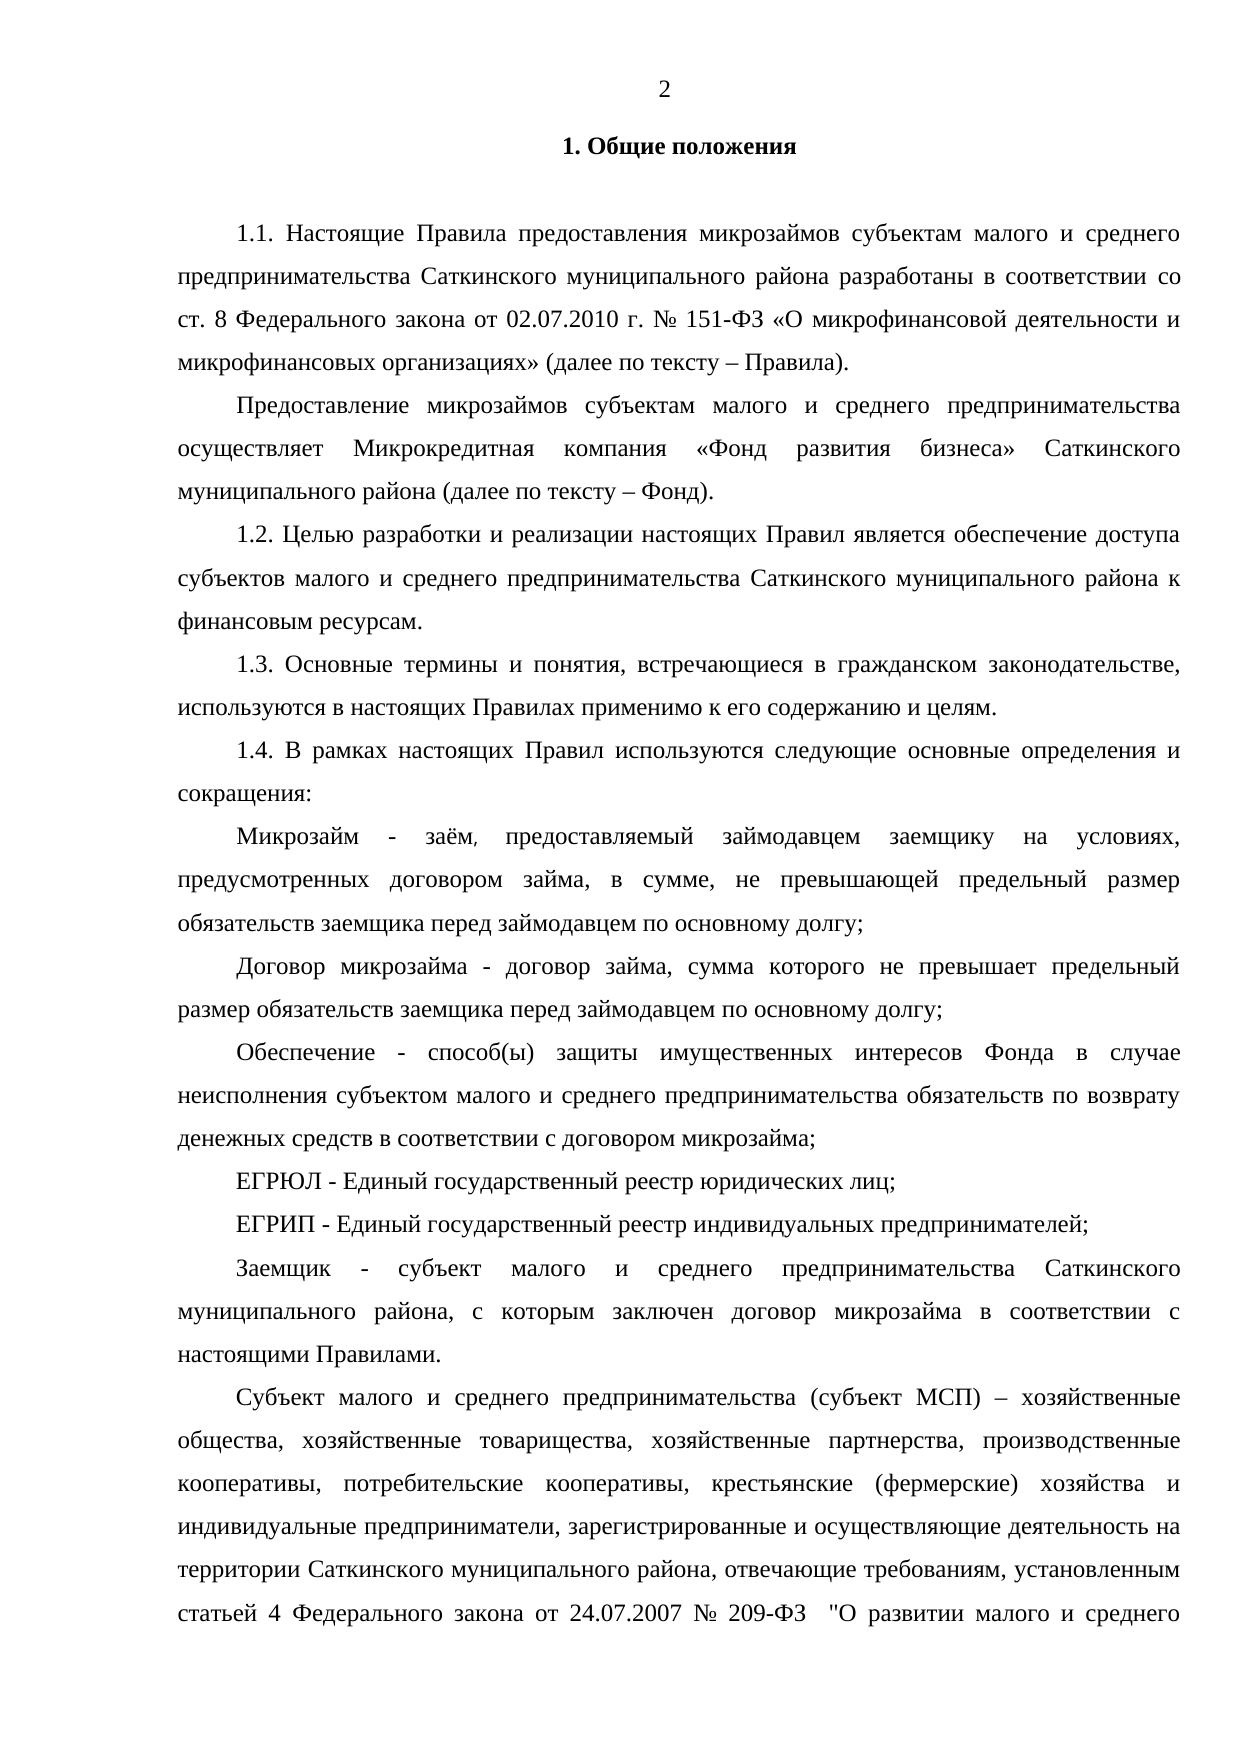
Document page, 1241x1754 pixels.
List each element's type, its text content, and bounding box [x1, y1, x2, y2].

text ЕГРИП - Единый государственный реестр индивидуальных предпринимателей; [236, 1209, 1181, 1238]
text Микрозайм - заём, предоставляемый займодавцем заемщику на условиях, предусмотренных договором займа, в сумме, не превышающей предельный размер обязательств заемщика перед займодавцем по основному долгу; [177, 821, 1181, 865]
text Предоставление микрозаймов субъектам малого и среднего предпринимательства осуществляет Микрокредитная компания «Фонд развития бизнеса» Саткинского муниципального района (далее по тексту – Фонд). [177, 390, 1181, 505]
text Обеспечение - способ(ы) защиты имущественных интересов Фонда в случае неисполнения субъектом малого и среднего предпринимательства обязательств по возврату денежных средств в соответствии с договором микрозайма; [177, 1037, 1181, 1152]
text 1.4. В рамках настоящих Правил используются следующие основные определения и сокращения: [177, 735, 1181, 807]
text 1. Общие положения [177, 131, 1181, 160]
text Договор микрозайма - договор займа, сумма которого не превышает предельный размер обязательств заемщика перед займодавцем по основному долгу; [177, 951, 1181, 1023]
text Микрозайм - заём, предоставляемый займодавцем заемщику на условиях, предусмотренных договором займа, в сумме, не превышающей предельный размер обязательств заемщика перед займодавцем по основному долгу; [177, 893, 1181, 936]
text 1.2. Целью разработки и реализации настоящих Правил является обеспечение доступа субъектов малого и среднего предпринимательства Саткинского муниципального района к финансовым ресурсам. [177, 519, 1181, 634]
text Заемщик - субъект малого и среднего предпринимательства Саткинского муниципального района, с которым заключен договор микрозайма в соответствии с настоящими Правилами. [177, 1253, 1181, 1368]
text 1.1. Настоящие Правила предоставления микрозаймов субъектам малого и среднего предпринимательства Саткинского муниципального района разработаны в соответствии со ст. 8 Федерального закона от 02.07.2010 г. № 151-ФЗ «О микрофинансовой деятельности и микрофинансовых организациях» (далее по тексту – Правила). [177, 218, 1181, 376]
text ЕГРЮЛ - Единый государственный реестр юридических лиц; [236, 1166, 1181, 1195]
text 1.3. Основные термины и понятия, встречающиеся в гражданском законодательстве, используются в настоящих Правилах применимо к его содержанию и целям. [177, 649, 1181, 721]
